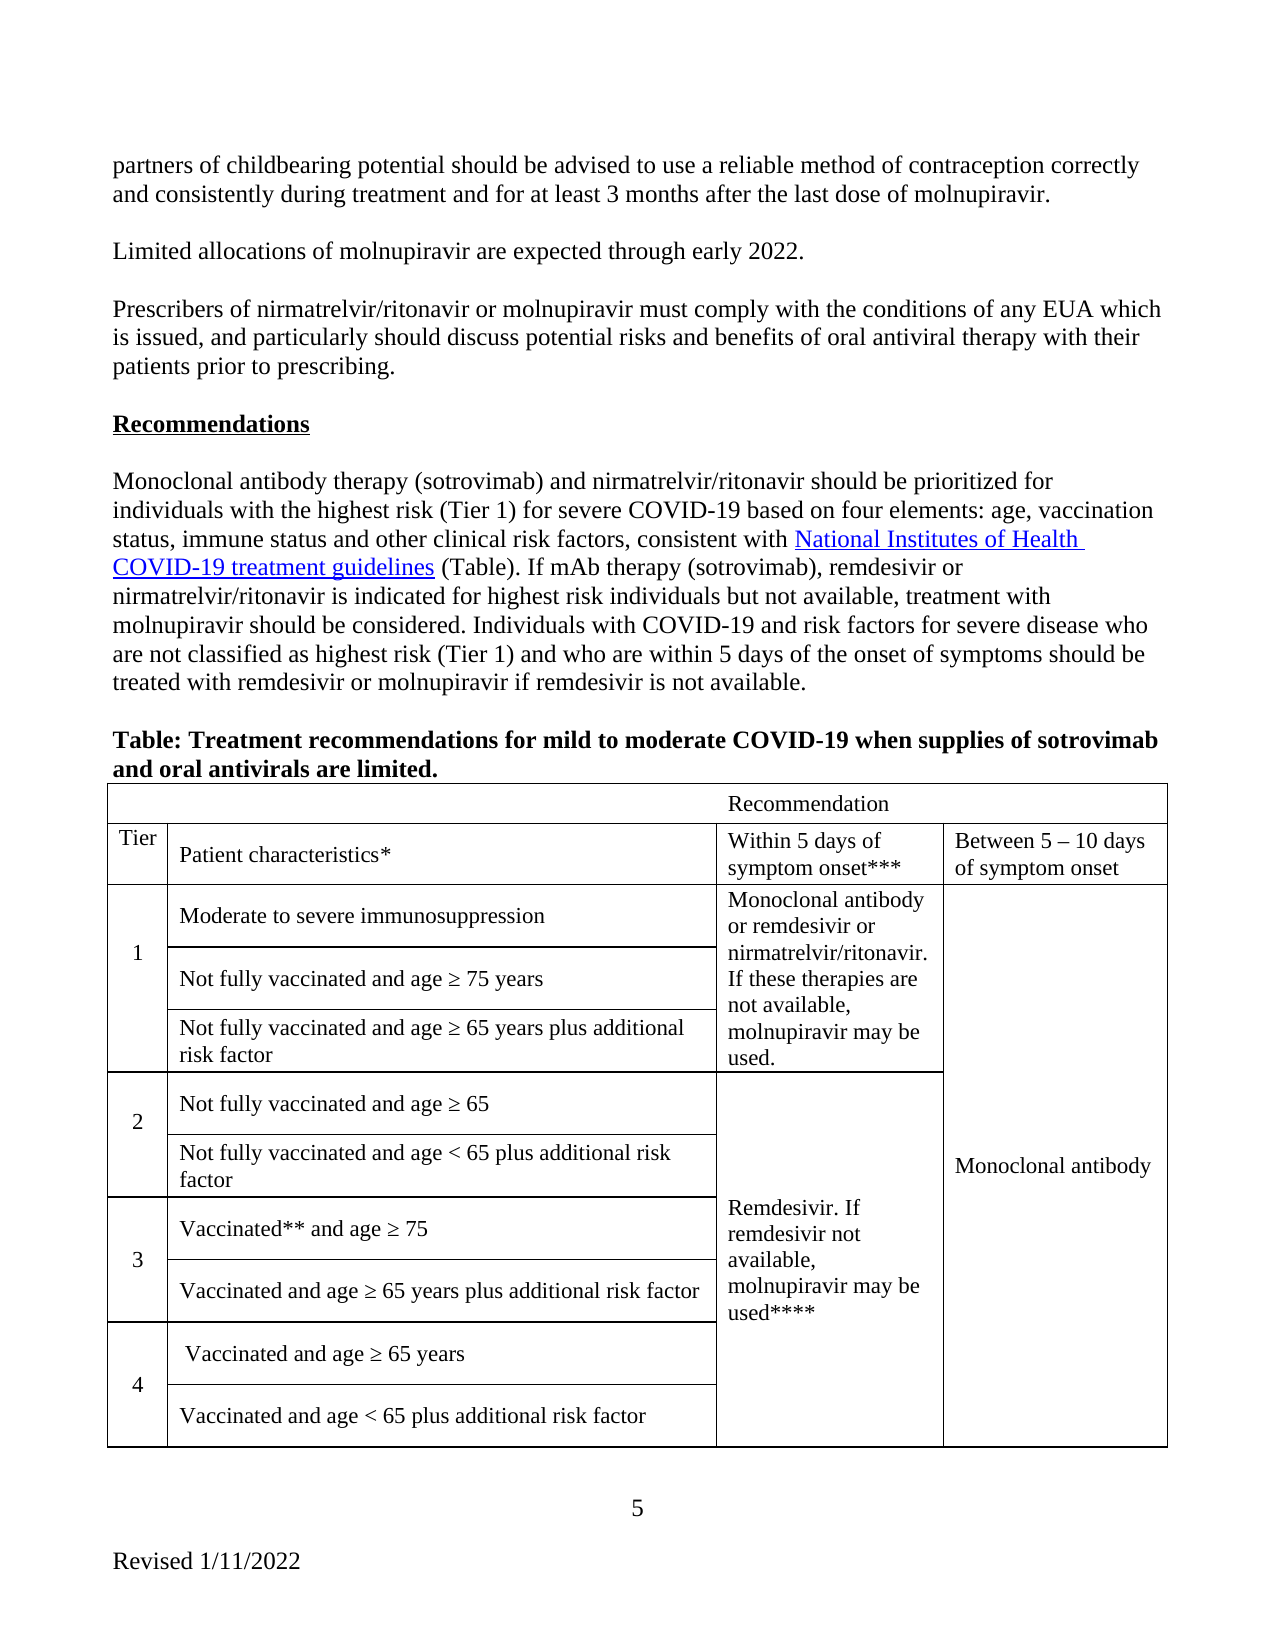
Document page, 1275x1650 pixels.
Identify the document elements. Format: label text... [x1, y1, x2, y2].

table_cell Patient characteristics* [168, 824, 716, 884]
table_cell Remdesivir. If remdesivir not available, molnupiravir may be used**** [717, 1073, 943, 1446]
table_cell Monoclonal antibody or remdesivir or nirmatrelvir/ritonavir. If these therapies are not available, molnupiravir may be used. [717, 885, 943, 1071]
table_cell Vaccinated and age < 65 plus additional risk factor [168, 1385, 716, 1446]
text Monoclonal antibody therapy (sotrovimab) and nirmatrelvir/ritonavir should be prioritized for individuals with the highest risk (Tier 1) for severe COVID-19 based on four elements: age, vaccination status, immune status and other clinical risk factors, consistent with National Institutes of Health COVID-19 treatment guidelines (Table). If mAb therapy (sotrovimab), remdesivir or nirmatrelvir/ritonavir is indicated for highest risk individuals but not available, treatment with molnupiravir should be considered. Individuals with COVID-19 and risk factors for severe disease who are not classified as highest risk (Tier 1) and who are within 5 days of the onset of symptoms should be treated with remdesivir or molnupiravir if remdesivir is not available. [112, 466, 1162, 696]
table_cell 3 [108, 1198, 167, 1321]
table_cell Vaccinated and age ≥ 65 years [168, 1323, 716, 1384]
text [112, 150, 1162, 207]
table_cell Not fully vaccinated and age ≥ 65 [168, 1073, 716, 1134]
table_cell Not fully vaccinated and age < 65 plus additional risk factor [168, 1135, 716, 1196]
table_cell 4 [108, 1323, 167, 1446]
table_cell Between 5 – 10 days of symptom onset [944, 824, 1167, 884]
text Prescribers of nirmatrelvir/ritonavir or molnupiravir must comply with the conditions of any EUA which is issued, and particularly should discuss potential risks and benefits of oral antiviral therapy with their patients prior to prescribing. [112, 294, 1162, 380]
table_cell 1 [108, 885, 167, 1071]
table_cell Monoclonal antibody [944, 885, 1167, 1446]
table_header Recommendation [716, 784, 1167, 823]
text Table: Treatment recommendations for mild to moderate COVID-19 when supplies of sotrovimab and oral antivirals are limited. [112, 725, 1162, 782]
table_cell Within 5 days of symptom onset*** [717, 824, 943, 884]
table_cell Vaccinated** and age ≥ 75 [168, 1198, 716, 1259]
table_cell Vaccinated and age ≥ 65 years plus additional risk factor [168, 1260, 716, 1321]
table_cell Tier [108, 824, 167, 884]
table_cell 2 [108, 1073, 167, 1196]
table_cell Moderate to severe immunosuppression [168, 885, 716, 946]
text Recommendations [112, 409, 1162, 437]
table_header [108, 784, 716, 823]
text Limited allocations of molnupiravir are expected through early 2022. [112, 236, 1162, 265]
table_cell Not fully vaccinated and age ≥ 65 years plus additional risk factor [168, 1010, 716, 1071]
table_cell Not fully vaccinated and age ≥ 75 years [168, 948, 716, 1009]
